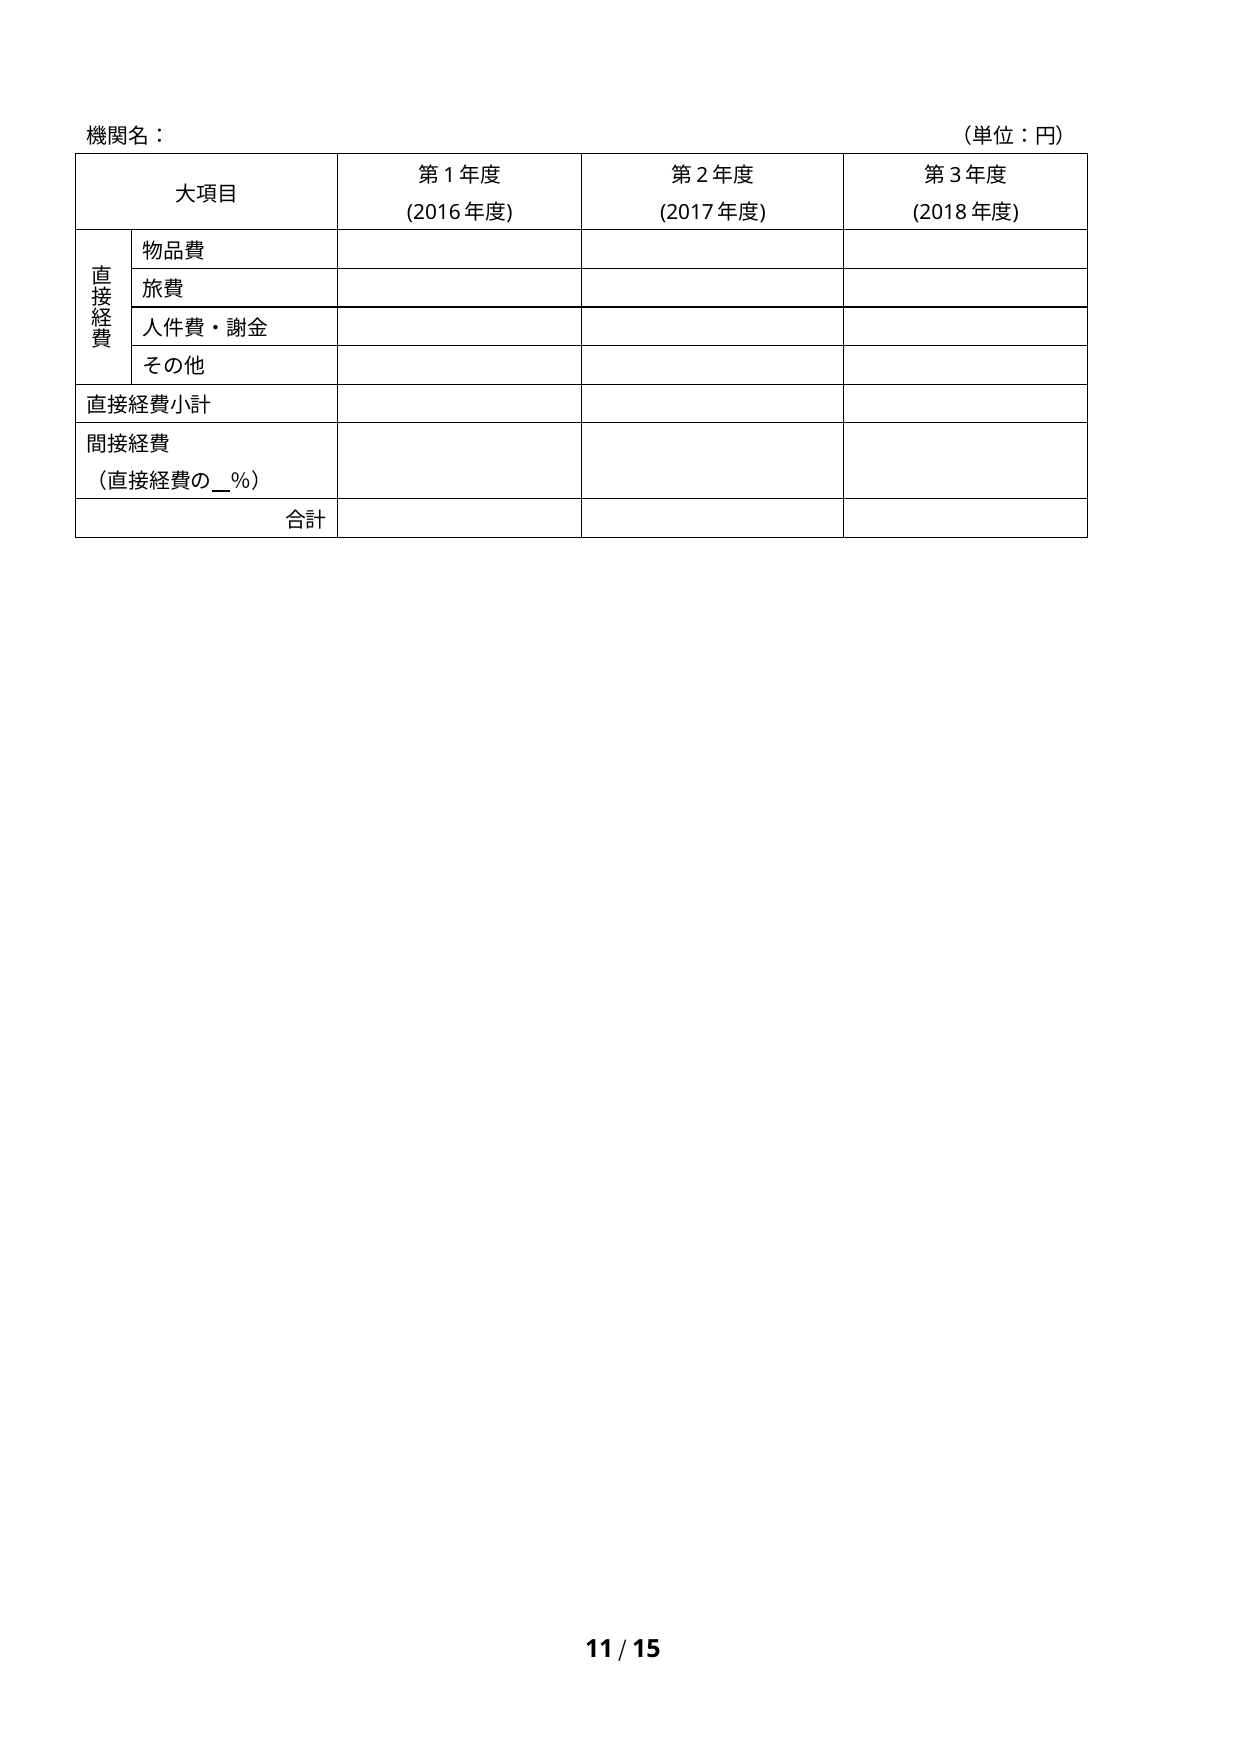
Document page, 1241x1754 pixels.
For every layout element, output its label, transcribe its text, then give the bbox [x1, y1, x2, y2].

table_cell [338, 385, 581, 422]
table_cell [844, 499, 1087, 537]
table_cell 直接経費 [76, 230, 131, 383]
table_cell 直接経費小計 [76, 385, 337, 422]
table_cell [844, 308, 1087, 345]
table_cell [844, 346, 1087, 383]
table_cell [338, 308, 581, 345]
table_cell [582, 269, 843, 306]
table_cell [338, 230, 581, 268]
table_cell [338, 269, 581, 306]
table_cell [582, 308, 843, 345]
table_cell [844, 269, 1087, 306]
table_cell [582, 230, 843, 268]
table_cell 物品費 [132, 230, 337, 268]
table_cell 人件費・謝金 [132, 308, 337, 345]
table_cell 合計 [76, 499, 337, 537]
table_cell 第2年度 (2017年度) [582, 154, 843, 229]
table_cell [338, 346, 581, 383]
table_cell 大項目 [76, 154, 337, 229]
table_cell 第3年度 (2018年度) [844, 154, 1087, 229]
table_cell [582, 423, 843, 498]
table_cell 間接経費 （直接経費の ％） [76, 423, 337, 498]
table_cell [582, 385, 843, 422]
table_cell その他 [132, 346, 337, 383]
table_cell [844, 230, 1087, 268]
table_cell [844, 423, 1087, 498]
table_cell [844, 385, 1087, 422]
table_header 機関名： [75, 116, 844, 153]
table_cell [582, 499, 843, 537]
table_header （単位：円） [844, 116, 1088, 153]
table_cell [338, 499, 581, 537]
table_cell 旅費 [132, 269, 337, 306]
table_cell [338, 423, 581, 498]
table_cell [582, 346, 843, 383]
table_cell 第1年度 (2016年度) [338, 154, 581, 229]
